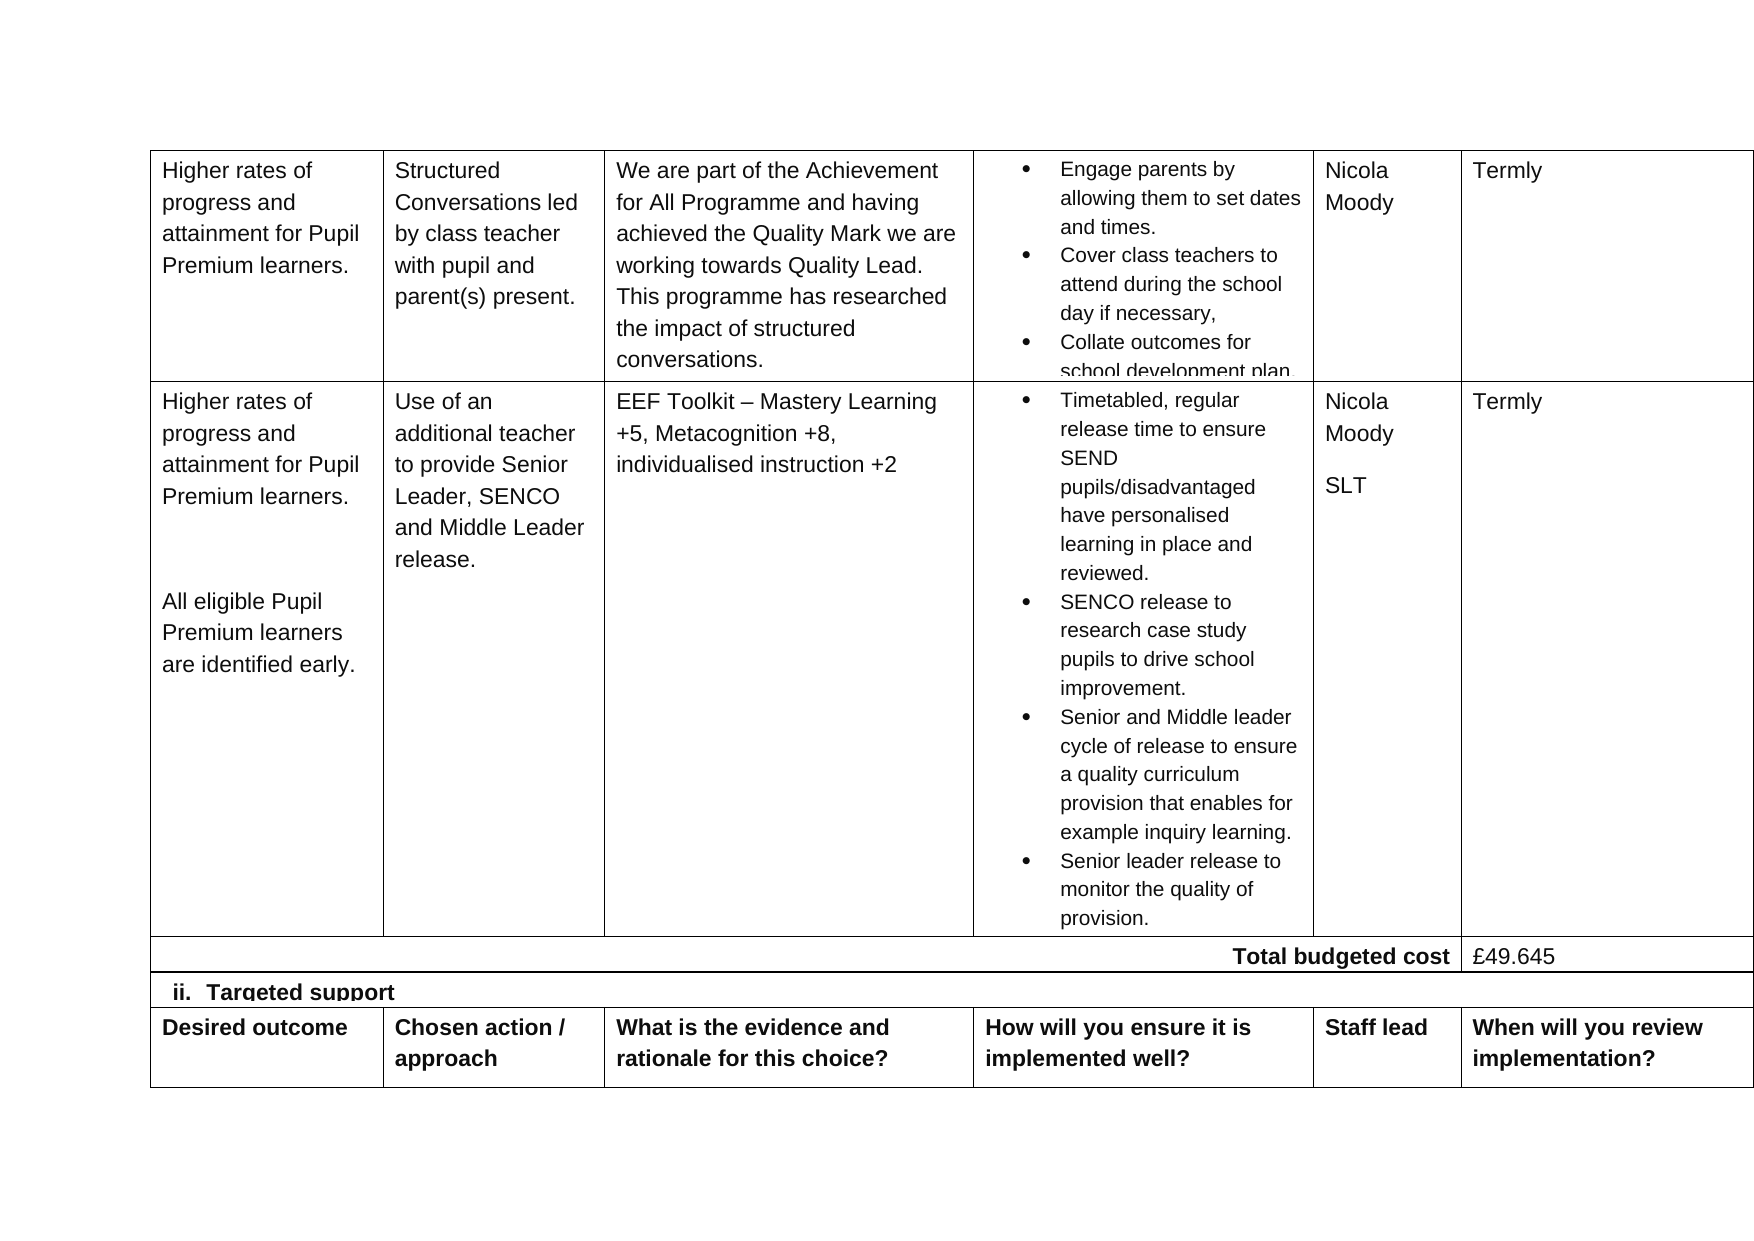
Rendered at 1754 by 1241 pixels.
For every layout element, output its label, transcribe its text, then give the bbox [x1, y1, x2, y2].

table_cell Nicola Moody [1314, 151, 1461, 381]
table_cell Targeted support [151, 973, 1753, 1007]
table_cell When will you review implementation? [1462, 1008, 1753, 1087]
table_cell Higher rates of progress and attainment for Pupil Premium learners. [151, 151, 383, 381]
table_cell £49.645 [1462, 937, 1753, 971]
table_cell How will you ensure it is implemented well? [974, 1008, 1313, 1087]
table_cell Termly [1462, 151, 1753, 381]
table_cell Timetabled, regular release time to ensure SEND pupils/disadvantaged have personalised learning in place and reviewed. SENCO release to research case study pupils to drive school improvement. Senior and Middle leader cycle of release to ensure a quality curriculum provision that enables for example inquiry learning. Senior leader release to monitor the quality of provision. [974, 382, 1313, 936]
table_cell Chosen action / approach [384, 1008, 604, 1087]
table_cell Engage parents by allowing them to set dates and times. Cover class teachers to attend during the school day if necessary, Collate outcomes for school development plan. [974, 151, 1313, 381]
table_cell Higher rates of progress and attainment for Pupil Premium learners. All eligible Pupil Premium learners are identified early. [151, 382, 383, 936]
table_cell We are part of the Achievement for All Programme and having achieved the Quality Mark we are working towards Quality Lead. This programme has researched the impact of structured conversations. [605, 151, 973, 381]
table_cell Structured Conversations led by class teacher with pupil and parent(s) present. [384, 151, 604, 381]
table_cell Nicola Moody SLT [1314, 382, 1461, 936]
table_cell Staff lead [1314, 1008, 1461, 1087]
table_cell Desired outcome [151, 1008, 383, 1087]
table_cell Total budgeted cost [151, 937, 1461, 971]
table_cell Termly [1462, 382, 1753, 936]
table_cell Use of an additional teacher to provide Senior Leader, SENCO and Middle Leader release. [384, 382, 604, 936]
table_cell What is the evidence and rationale for this choice? [605, 1008, 973, 1087]
table_cell EEF Toolkit – Mastery Learning +5, Metacognition +8, individualised instruction +2 [605, 382, 973, 936]
